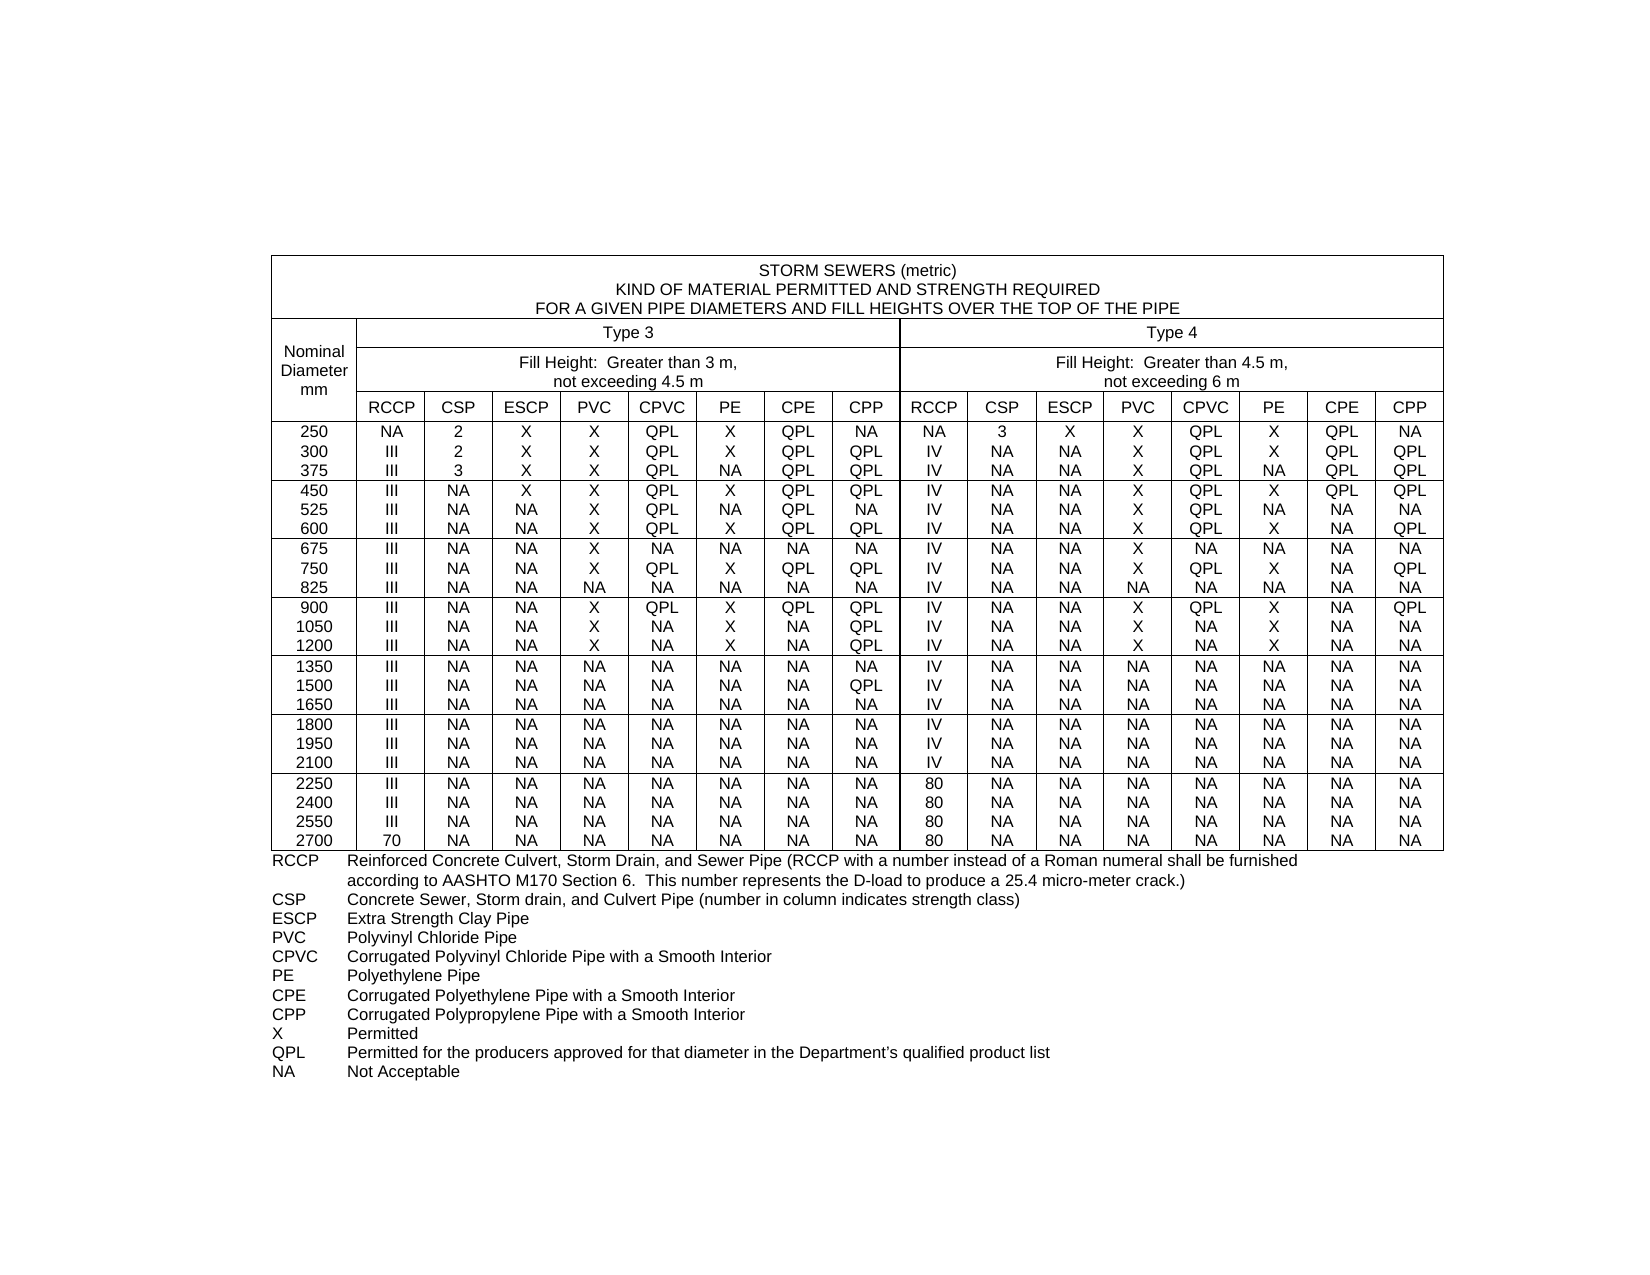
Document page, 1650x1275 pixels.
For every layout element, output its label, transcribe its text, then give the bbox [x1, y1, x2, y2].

table_cell CPP [833, 392, 899, 421]
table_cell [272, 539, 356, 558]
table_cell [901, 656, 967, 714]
text CPP Corrugated Polypropylene Pipe with a Smooth Interior [272, 1004, 1387, 1024]
text X Permitted [272, 1024, 1387, 1043]
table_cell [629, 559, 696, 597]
table_cell QPL [833, 481, 899, 500]
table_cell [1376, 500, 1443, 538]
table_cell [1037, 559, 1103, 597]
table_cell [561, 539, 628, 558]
table_cell QPL [1376, 441, 1443, 461]
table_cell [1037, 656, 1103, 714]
table_cell PVC [1104, 392, 1171, 421]
table_cell X [1104, 461, 1171, 480]
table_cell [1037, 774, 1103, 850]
table_cell NA [1376, 422, 1443, 441]
table_cell X [697, 481, 764, 500]
table_cell QPL [1172, 422, 1239, 441]
table_cell X [1240, 441, 1307, 461]
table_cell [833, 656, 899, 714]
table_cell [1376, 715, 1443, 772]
text NA Not Acceptable [272, 1062, 1387, 1081]
table_cell CSP [425, 392, 492, 421]
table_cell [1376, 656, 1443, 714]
table_cell IV [901, 500, 967, 519]
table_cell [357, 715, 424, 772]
table_cell X [561, 441, 628, 461]
table_cell PVC [561, 392, 628, 421]
table_header STORM SEWERS (metric) KIND OF MATERIAL PERMITTED AND STRENGTH REQUIRED FOR A GIVEN PIPE DIAMETERS AND FILL HEIGHTS OVER THE TOP OF THE PIPE [272, 256, 1443, 318]
table_cell X [1240, 481, 1307, 500]
table_cell Fill Height: Greater than 3 m, not exceeding 4.5 m [357, 348, 899, 391]
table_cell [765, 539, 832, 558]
table_cell QPL [629, 422, 696, 441]
table_cell X [697, 422, 764, 441]
text PVC Polyvinyl Chloride Pipe [272, 928, 1387, 947]
table_cell NA [1037, 441, 1103, 461]
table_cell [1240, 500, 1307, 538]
table_cell QPL [833, 441, 899, 461]
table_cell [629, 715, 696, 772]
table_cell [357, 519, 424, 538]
table_cell PE [697, 392, 764, 421]
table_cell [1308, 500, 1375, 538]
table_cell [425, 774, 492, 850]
table_cell NA [697, 461, 764, 480]
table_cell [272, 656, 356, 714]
table_cell III [357, 500, 424, 519]
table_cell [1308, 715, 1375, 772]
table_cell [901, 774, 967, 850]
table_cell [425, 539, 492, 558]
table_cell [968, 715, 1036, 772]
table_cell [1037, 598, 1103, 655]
text CPE Corrugated Polyethylene Pipe with a Smooth Interior [272, 985, 1387, 1004]
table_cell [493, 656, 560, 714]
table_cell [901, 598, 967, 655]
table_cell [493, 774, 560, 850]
table_cell NA [1037, 481, 1103, 500]
text PE Polyethylene Pipe [272, 966, 1387, 985]
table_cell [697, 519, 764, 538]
table_cell CPE [1308, 392, 1375, 421]
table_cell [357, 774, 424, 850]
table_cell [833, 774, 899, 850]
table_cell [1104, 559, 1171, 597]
table_cell QPL [1308, 481, 1375, 500]
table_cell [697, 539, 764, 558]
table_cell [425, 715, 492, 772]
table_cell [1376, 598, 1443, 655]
table_cell QPL [1308, 441, 1375, 461]
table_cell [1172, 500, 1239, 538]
table_cell CPE [765, 392, 832, 421]
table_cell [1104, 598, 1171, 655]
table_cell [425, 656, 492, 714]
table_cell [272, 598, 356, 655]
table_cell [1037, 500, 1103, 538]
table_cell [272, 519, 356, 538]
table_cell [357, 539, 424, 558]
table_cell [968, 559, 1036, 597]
table_cell PE [1240, 392, 1307, 421]
table_cell NA [901, 422, 967, 441]
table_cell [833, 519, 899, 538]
table_cell NA [357, 422, 424, 441]
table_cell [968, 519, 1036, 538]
table_cell QPL [765, 500, 832, 519]
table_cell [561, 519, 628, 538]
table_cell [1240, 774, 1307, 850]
table_cell IV [901, 481, 967, 500]
table_cell NA [968, 500, 1036, 519]
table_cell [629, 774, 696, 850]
table_cell X [493, 441, 560, 461]
table_cell CPP [1376, 392, 1443, 421]
table_cell X [1037, 422, 1103, 441]
table_cell QPL [1172, 481, 1239, 500]
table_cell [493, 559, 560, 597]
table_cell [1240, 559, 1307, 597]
table_cell Fill Height: Greater than 4.5 m, not exceeding 6 m [901, 348, 1443, 391]
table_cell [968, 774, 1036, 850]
table_cell ESCP [1037, 392, 1103, 421]
table_cell QPL [629, 500, 696, 519]
table_cell X [561, 422, 628, 441]
table_cell NA [833, 500, 899, 519]
table_cell NA [1037, 461, 1103, 480]
table_cell X [493, 461, 560, 480]
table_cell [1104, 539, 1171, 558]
table_cell QPL [629, 481, 696, 500]
table_cell 3 [425, 461, 492, 480]
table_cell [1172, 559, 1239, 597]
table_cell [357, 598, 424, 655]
table_cell CSP [968, 392, 1036, 421]
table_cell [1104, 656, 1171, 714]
table_cell X [1104, 422, 1171, 441]
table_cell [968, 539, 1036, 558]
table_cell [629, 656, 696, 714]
table_cell 250 [272, 422, 356, 441]
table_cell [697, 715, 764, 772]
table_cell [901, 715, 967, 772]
table_cell 375 [272, 461, 356, 480]
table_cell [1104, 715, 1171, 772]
table_cell QPL [1376, 461, 1443, 480]
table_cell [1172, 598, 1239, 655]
table_cell QPL [629, 461, 696, 480]
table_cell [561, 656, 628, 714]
table_cell X [1104, 481, 1171, 500]
table_cell Type 3 [357, 319, 899, 347]
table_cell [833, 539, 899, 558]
table_cell IV [901, 461, 967, 480]
table_cell 3 [968, 422, 1036, 441]
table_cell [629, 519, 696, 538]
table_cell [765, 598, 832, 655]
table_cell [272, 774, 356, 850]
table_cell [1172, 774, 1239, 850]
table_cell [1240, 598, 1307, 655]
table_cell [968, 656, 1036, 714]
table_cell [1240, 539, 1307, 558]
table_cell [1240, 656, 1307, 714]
table_cell NA [968, 481, 1036, 500]
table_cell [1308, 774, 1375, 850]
table_cell QPL [765, 481, 832, 500]
table_cell ESCP [493, 392, 560, 421]
table_cell III [357, 461, 424, 480]
table_cell III [357, 441, 424, 461]
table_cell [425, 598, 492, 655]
table_cell 2 [425, 441, 492, 461]
table_cell QPL [1376, 481, 1443, 500]
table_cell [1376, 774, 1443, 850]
table_cell 525 [272, 500, 356, 519]
table_cell X [493, 481, 560, 500]
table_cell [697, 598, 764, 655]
table_cell NA [425, 481, 492, 500]
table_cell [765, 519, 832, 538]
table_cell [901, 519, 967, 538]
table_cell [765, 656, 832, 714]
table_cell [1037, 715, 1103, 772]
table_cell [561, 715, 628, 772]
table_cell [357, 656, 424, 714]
table_cell CPVC [1172, 392, 1239, 421]
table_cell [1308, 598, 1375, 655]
table_cell NA [493, 500, 560, 519]
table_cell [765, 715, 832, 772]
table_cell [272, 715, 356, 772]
table_cell NA [968, 441, 1036, 461]
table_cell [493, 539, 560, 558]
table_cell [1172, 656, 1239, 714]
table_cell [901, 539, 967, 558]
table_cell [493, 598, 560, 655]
table_cell 300 [272, 441, 356, 461]
table_cell Type 4 [901, 319, 1443, 347]
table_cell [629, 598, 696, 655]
text CSP Concrete Sewer, Storm drain, and Culvert Pipe (number in column indicates strength class) [272, 889, 1387, 909]
text CPVC Corrugated Polyvinyl Chloride Pipe with a Smooth Interior [272, 947, 1387, 966]
table_cell III [357, 481, 424, 500]
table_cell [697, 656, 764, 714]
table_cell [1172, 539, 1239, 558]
text QPL Permitted for the producers approved for that diameter in the Department’s qualified product list [272, 1043, 1387, 1062]
table_cell X [493, 422, 560, 441]
table_cell QPL [1308, 422, 1375, 441]
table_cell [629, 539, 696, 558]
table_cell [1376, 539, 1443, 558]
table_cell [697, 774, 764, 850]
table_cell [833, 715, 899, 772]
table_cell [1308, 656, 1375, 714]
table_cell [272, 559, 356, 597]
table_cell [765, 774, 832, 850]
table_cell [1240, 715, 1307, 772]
table_cell 450 [272, 481, 356, 500]
table_cell 2 [425, 422, 492, 441]
table_cell X [697, 441, 764, 461]
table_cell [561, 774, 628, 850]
table_cell QPL [1308, 461, 1375, 480]
table_cell IV [901, 441, 967, 461]
table_cell NA [425, 500, 492, 519]
text RCCP Reinforced Concrete Culvert, Storm Drain, and Sewer Pipe (RCCP with a number instead of a Roman numeral shall be furnished according to AASHTO M170 Section 6. This number represents the D-load to produce a 25.4 micro-meter crack.) [272, 851, 1387, 889]
table_cell NA [968, 461, 1036, 480]
table_cell QPL [1172, 441, 1239, 461]
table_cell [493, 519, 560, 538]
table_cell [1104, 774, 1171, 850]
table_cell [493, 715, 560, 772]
text ESCP Extra Strength Clay Pipe [272, 909, 1387, 928]
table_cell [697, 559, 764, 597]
table_cell QPL [1172, 461, 1239, 480]
table_cell X [561, 481, 628, 500]
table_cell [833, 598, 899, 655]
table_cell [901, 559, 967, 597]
table_cell X [561, 461, 628, 480]
table_cell X [561, 500, 628, 519]
table_cell X [1104, 441, 1171, 461]
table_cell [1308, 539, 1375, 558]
table_cell NA [1240, 461, 1307, 480]
table_cell NA [833, 422, 899, 441]
table_cell QPL [629, 441, 696, 461]
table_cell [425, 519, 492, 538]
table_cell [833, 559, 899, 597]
table_cell RCCP [901, 392, 967, 421]
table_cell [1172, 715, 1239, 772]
table_cell Nominal Diameter mm [272, 319, 356, 421]
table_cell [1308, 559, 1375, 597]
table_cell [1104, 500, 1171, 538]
table_cell NA [697, 500, 764, 519]
table_cell CPVC [629, 392, 696, 421]
table_cell QPL [765, 441, 832, 461]
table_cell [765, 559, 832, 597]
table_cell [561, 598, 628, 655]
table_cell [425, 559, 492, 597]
table_cell QPL [833, 461, 899, 480]
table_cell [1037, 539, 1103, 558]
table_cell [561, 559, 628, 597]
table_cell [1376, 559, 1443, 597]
table_cell QPL [765, 422, 832, 441]
table_cell RCCP [357, 392, 424, 421]
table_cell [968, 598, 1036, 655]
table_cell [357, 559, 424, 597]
table_cell X [1240, 422, 1307, 441]
table_cell QPL [765, 461, 832, 480]
